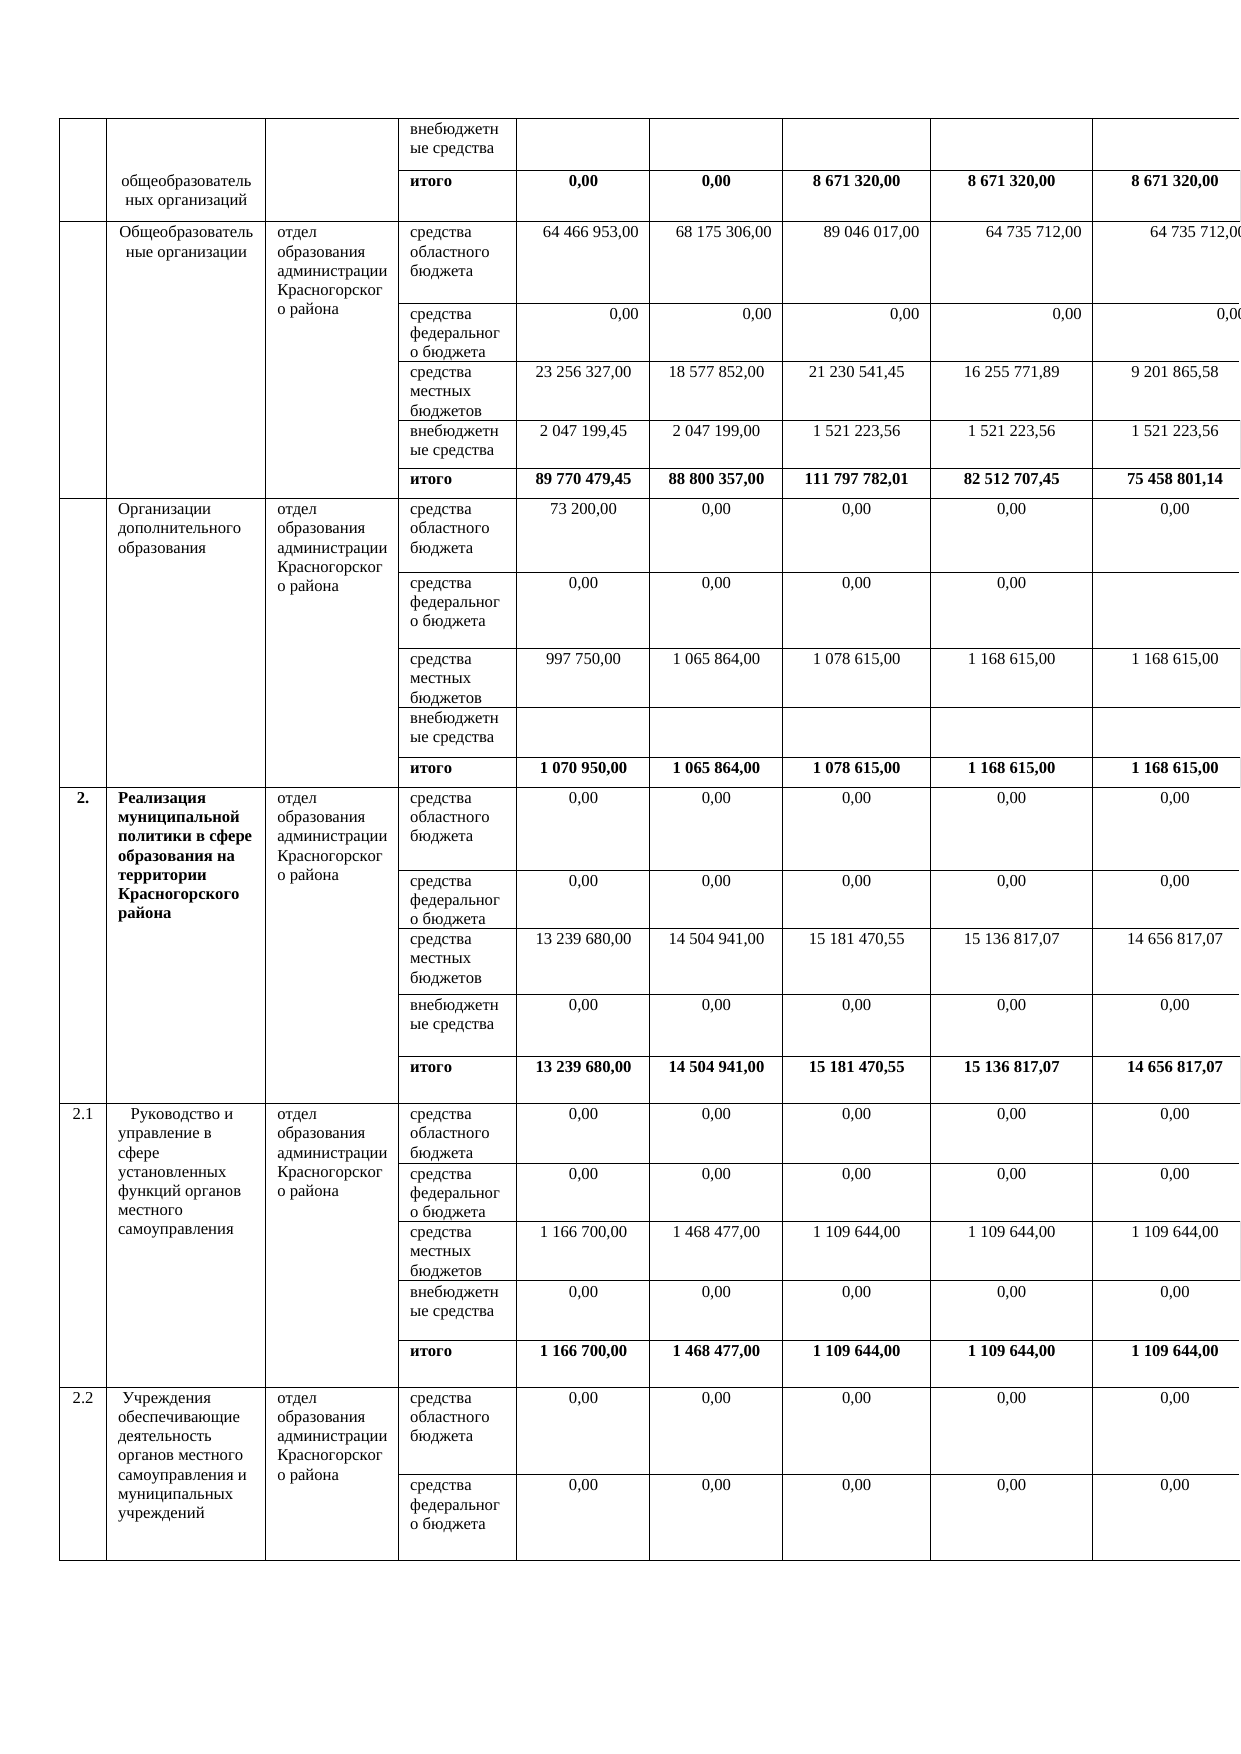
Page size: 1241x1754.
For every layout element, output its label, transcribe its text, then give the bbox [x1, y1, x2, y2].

table_cell итого [399, 1341, 516, 1387]
table_cell 64 735 712,00 [1093, 222, 1240, 302]
table_cell 0,00 [783, 1104, 930, 1162]
table_cell 75 458 801,14 [1093, 469, 1240, 498]
table_cell [783, 119, 930, 170]
table_cell [517, 708, 649, 757]
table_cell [266, 222, 398, 498]
table_cell 1 109 644,00 [931, 1222, 1092, 1280]
table_cell 13 239 680,00 [517, 929, 649, 994]
table_cell 0,00 [650, 995, 782, 1056]
table_cell 0,00 [517, 995, 649, 1056]
table_cell отдел образования администрации Красногорского района [266, 1104, 398, 1387]
table_cell 0,00 [517, 1388, 649, 1474]
table_cell [517, 119, 649, 170]
table_cell [783, 708, 930, 757]
table_cell 8 671 320,00 [783, 171, 930, 221]
table_cell средства областного бюджета [399, 222, 516, 302]
table_cell средства федерального бюджета [399, 573, 516, 648]
table_cell 0,00 [783, 995, 930, 1056]
table_cell 0,00 [1093, 788, 1240, 869]
table_cell 1 168 615,00 [1093, 758, 1240, 787]
table_cell 9 201 865,58 [1093, 361, 1240, 419]
table_cell средства местных бюджетов [399, 362, 516, 419]
table_cell отдел образования администрации Красногорского района [266, 1388, 398, 1560]
table_cell 2 047 199,45 [517, 421, 649, 468]
table_cell 0,00 [783, 1281, 930, 1340]
table_cell 0,00 [783, 788, 930, 869]
table_cell 1 168 615,00 [931, 649, 1092, 707]
table_cell средства областного бюджета [399, 1104, 516, 1162]
table_cell 14 656 817,07 [1093, 1057, 1240, 1103]
table_cell 2.1 [60, 1104, 106, 1387]
table_cell 0,00 [931, 1388, 1092, 1474]
table_cell 0,00 [1093, 1163, 1240, 1221]
table_cell 14 656 817,07 [1093, 928, 1240, 994]
table_cell 15 136 817,07 [931, 1057, 1092, 1103]
table_cell 111 797 782,01 [783, 469, 930, 498]
table_cell средства областного бюджета [399, 1388, 516, 1474]
table_cell 18 577 852,00 [650, 362, 782, 419]
table_cell 82 512 707,45 [931, 469, 1092, 498]
table_cell 0,00 [1093, 498, 1240, 572]
table_cell 1 078 615,00 [783, 758, 930, 787]
table_cell 1 166 700,00 [517, 1222, 649, 1280]
table_cell 2 047 199,00 [650, 421, 782, 468]
table_cell 1 109 644,00 [931, 1341, 1092, 1387]
table_cell 8 671 320,00 [931, 171, 1092, 221]
table_cell [931, 119, 1092, 170]
table_cell [1093, 572, 1240, 648]
table_cell средства местных бюджетов [399, 649, 516, 707]
table_cell Руководство и управление в сфере установленных функций органов местного самоуправления [107, 1104, 265, 1387]
table_cell 8 671 320,00 [1093, 171, 1240, 221]
table_cell 0,00 [517, 1104, 649, 1162]
table_cell 0,00 [783, 1164, 930, 1221]
table_cell 0,00 [650, 1164, 782, 1221]
table_cell 0,00 [650, 573, 782, 648]
table_cell 1 468 477,00 [650, 1341, 782, 1387]
table_cell 0,00 [1093, 1474, 1240, 1560]
table_cell [650, 708, 782, 757]
table_cell 1 065 864,00 [650, 649, 782, 707]
table_cell 0,00 [783, 499, 930, 572]
table_cell [60, 499, 106, 787]
table_cell 0,00 [931, 995, 1092, 1056]
table_cell 1 166 700,00 [517, 1341, 649, 1387]
table_cell 0,00 [1093, 994, 1240, 1056]
table_cell средства федерального бюджета [399, 304, 516, 361]
table_cell средства областного бюджета [399, 788, 516, 869]
table_cell 0,00 [650, 1475, 782, 1560]
table_cell Организации дополнительного образования [107, 499, 265, 787]
table_cell 0,00 [783, 1475, 930, 1560]
table_cell 68 175 306,00 [650, 222, 782, 302]
table_cell 15 181 470,55 [783, 929, 930, 994]
table_cell средства областного бюджета [399, 499, 516, 572]
table_cell средства местных бюджетов [399, 1222, 516, 1280]
table_cell [1093, 708, 1240, 757]
table_cell 0,00 [783, 871, 930, 928]
table_cell 0,00 [650, 871, 782, 928]
table_cell 2. [60, 788, 106, 1103]
table_cell Общеобразовательные организации [107, 222, 265, 498]
table_cell 16 255 771,89 [931, 362, 1092, 419]
table_cell Реализация муниципальной политики в сфере образования на территории Красногорского района [107, 788, 265, 1103]
table_cell 0,00 [1093, 1104, 1240, 1162]
table_cell 0,00 [931, 1104, 1092, 1162]
table_cell 0,00 [783, 304, 930, 361]
table_cell 0,00 [650, 1104, 782, 1162]
table_cell 0,00 [517, 304, 649, 361]
table_cell 0,00 [931, 1475, 1092, 1560]
table_cell 21 230 541,45 [783, 362, 930, 419]
table_cell 1 168 615,00 [1093, 649, 1240, 707]
table_cell 23 256 327,00 [517, 362, 649, 419]
table_cell 15 136 817,07 [931, 929, 1092, 994]
table_cell 0,00 [517, 171, 649, 221]
table_cell 0,00 [517, 1164, 649, 1221]
table_cell 0,00 [931, 1164, 1092, 1221]
table_cell 0,00 [517, 1281, 649, 1340]
table_cell 997 750,00 [517, 649, 649, 707]
table_cell итого [399, 1057, 516, 1103]
table_cell 64 735 712,00 [931, 222, 1092, 302]
table_cell 0,00 [931, 871, 1092, 928]
table_cell 1 109 644,00 [1093, 1340, 1240, 1387]
table_cell 0,00 [931, 304, 1092, 361]
table_cell 1 078 615,00 [783, 649, 930, 707]
table_cell 0,00 [650, 788, 782, 869]
table_cell 0,00 [517, 871, 649, 928]
table_cell 0,00 [783, 1388, 930, 1474]
table_cell 0,00 [650, 171, 782, 221]
table_cell 0,00 [931, 788, 1092, 869]
table_cell 1 109 644,00 [1093, 1222, 1240, 1280]
table_cell 89 770 479,45 [517, 469, 649, 498]
table_cell 14 504 941,00 [650, 929, 782, 994]
table_cell 0,00 [650, 1388, 782, 1474]
table_cell внебюджетные средства [399, 708, 516, 757]
table_cell 0,00 [1093, 303, 1240, 361]
table_cell 0,00 [650, 304, 782, 361]
table_cell 14 504 941,00 [650, 1057, 782, 1103]
table_cell 0,00 [1093, 870, 1240, 928]
table_cell 64 466 953,00 [517, 222, 649, 302]
table_cell 1 070 950,00 [517, 758, 649, 787]
table_cell средства федерального бюджета [399, 1164, 516, 1221]
table_cell 13 239 680,00 [517, 1057, 649, 1103]
table_cell отдел образования администрации Красногорского района [266, 788, 398, 1103]
table_cell 1 109 644,00 [783, 1341, 930, 1387]
table_cell 0,00 [931, 1281, 1092, 1340]
table_cell 1 065 864,00 [650, 758, 782, 787]
table_cell 2.2 [60, 1388, 106, 1560]
table_cell 0,00 [650, 499, 782, 572]
table_cell внебюджетные средства [399, 421, 516, 468]
table_cell [1093, 118, 1240, 170]
table_cell 1 521 223,56 [783, 421, 930, 468]
table_cell 15 181 470,55 [783, 1057, 930, 1103]
table_cell 88 800 357,00 [650, 469, 782, 498]
table_cell 1 109 644,00 [783, 1222, 930, 1280]
table_cell средства местных бюджетов [399, 929, 516, 994]
table_cell [931, 708, 1092, 757]
table_cell итого [399, 469, 516, 498]
table_cell Учреждения обеспечивающие деятельность органов местного самоуправления и муниципальных учреждений [107, 1388, 265, 1560]
table_cell 1 168 615,00 [931, 758, 1092, 787]
table_cell [650, 119, 782, 170]
table_cell 0,00 [1093, 1281, 1240, 1340]
table_cell итого [399, 758, 516, 787]
table_cell средства федерального бюджета [399, 1475, 516, 1560]
table_cell 89 046 017,00 [783, 222, 930, 302]
table_cell средства федерального бюджета [399, 871, 516, 928]
table_cell 1 468 477,00 [650, 1222, 782, 1280]
table_cell отдел образования администрации Красногорского района [266, 499, 398, 787]
table_cell 1 521 223,56 [931, 421, 1092, 468]
table_cell 0,00 [1093, 1387, 1240, 1474]
table_cell внебюджетные средства [399, 119, 516, 170]
table_cell итого [399, 171, 516, 221]
table_cell 0,00 [517, 788, 649, 869]
table_cell внебюджетные средства [399, 1281, 516, 1340]
table_cell 0,00 [931, 573, 1092, 648]
table_cell внебюджетные средства [399, 995, 516, 1056]
table_cell [60, 222, 106, 498]
table_cell 0,00 [783, 573, 930, 648]
table_cell 0,00 [931, 499, 1092, 572]
table_cell 0,00 [517, 573, 649, 648]
table_cell 1 521 223,56 [1093, 421, 1240, 468]
table_cell 0,00 [517, 1475, 649, 1560]
table_cell 73 200,00 [517, 499, 649, 572]
table_cell 0,00 [650, 1281, 782, 1340]
